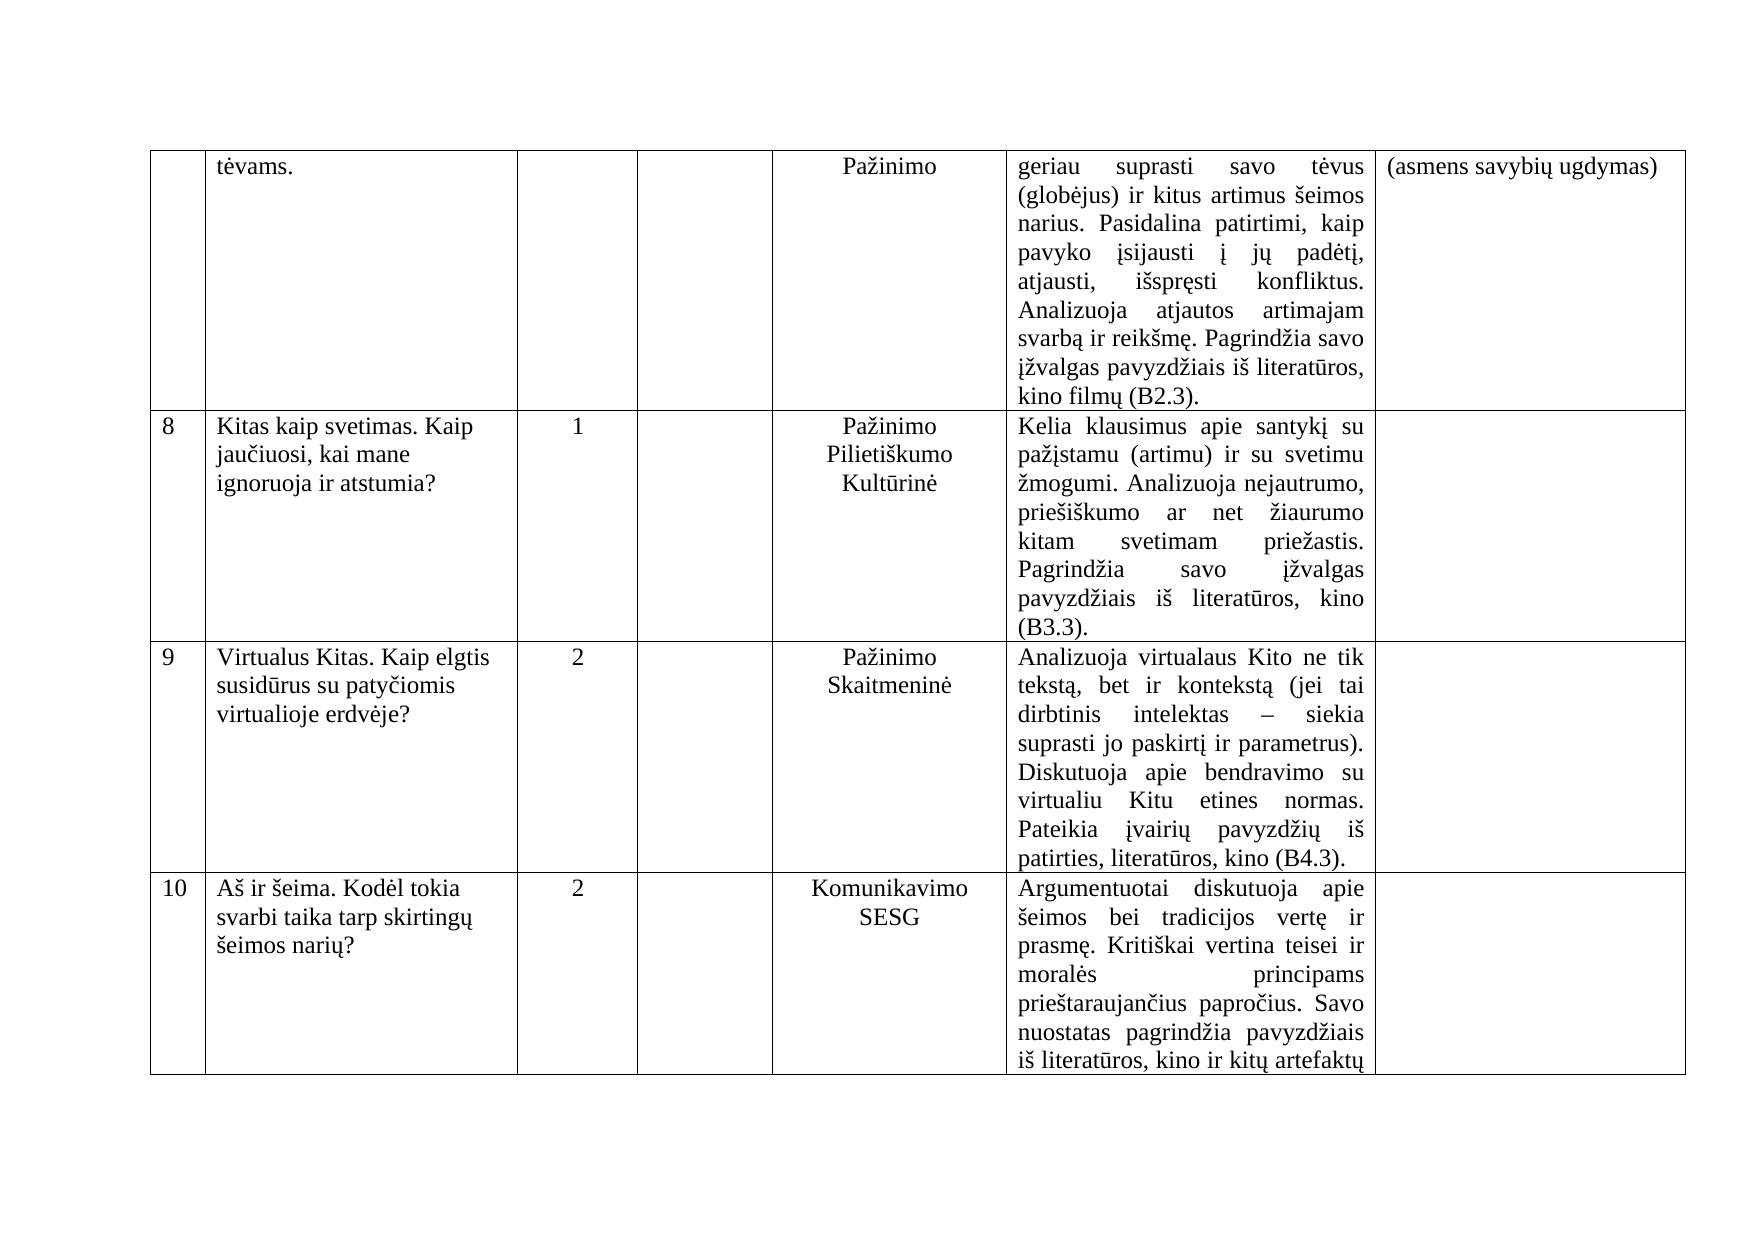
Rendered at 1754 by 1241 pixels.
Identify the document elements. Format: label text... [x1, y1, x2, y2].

table_cell [1376, 642, 1685, 872]
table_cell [1376, 151, 1685, 410]
table_cell [638, 151, 772, 410]
table_cell [1376, 873, 1685, 1074]
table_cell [206, 151, 517, 410]
table_cell 10 [151, 873, 205, 1074]
table_cell Komunikavimo SESG [773, 873, 1006, 1074]
table_cell 8 [151, 411, 205, 641]
table_cell [638, 642, 772, 872]
table_cell 2 [518, 642, 637, 872]
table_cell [773, 151, 1006, 410]
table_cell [1007, 151, 1375, 410]
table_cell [1007, 873, 1375, 1074]
table_cell Analizuoja virtualaus Kito ne tik tekstą, bet ir kontekstą (jei tai dirbtinis intelektas – siekia suprasti jo paskirtį ir parametrus). Diskutuoja apie bendravimo su virtualiu Kitu etines normas. Pateikia įvairių pavyzdžių iš patirties, literatūros, kino (B4.3). [1007, 642, 1375, 872]
table_cell [1376, 411, 1685, 641]
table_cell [206, 873, 517, 1074]
table_cell Pažinimo Pilietiškumo Kultūrinė [773, 411, 1006, 641]
table_cell [638, 873, 772, 1074]
table_cell [638, 411, 772, 641]
table_cell 1 [518, 411, 637, 641]
table_cell 9 [151, 642, 205, 872]
table_cell Virtualus Kitas. Kaip elgtis susidūrus su patyčiomis virtualioje erdvėje? [206, 642, 517, 872]
table_cell 7 [151, 151, 205, 410]
table_cell Pažinimo Skaitmeninė [773, 642, 1006, 872]
table_cell Kitas kaip svetimas. Kaip jaučiuosi, kai mane ignoruoja ir atstumia? [206, 411, 517, 641]
table_cell Kelia klausimus apie santykį su pažįstamu (artimu) ir su svetimu žmogumi. Analizuoja nejautrumo, priešiškumo ar net žiaurumo kitam svetimam priežastis. Pagrindžia savo įžvalgas pavyzdžiais iš literatūros, kino (B3.3). [1007, 411, 1375, 641]
table_cell 2 [518, 151, 637, 410]
table_cell 2 [518, 873, 637, 1074]
